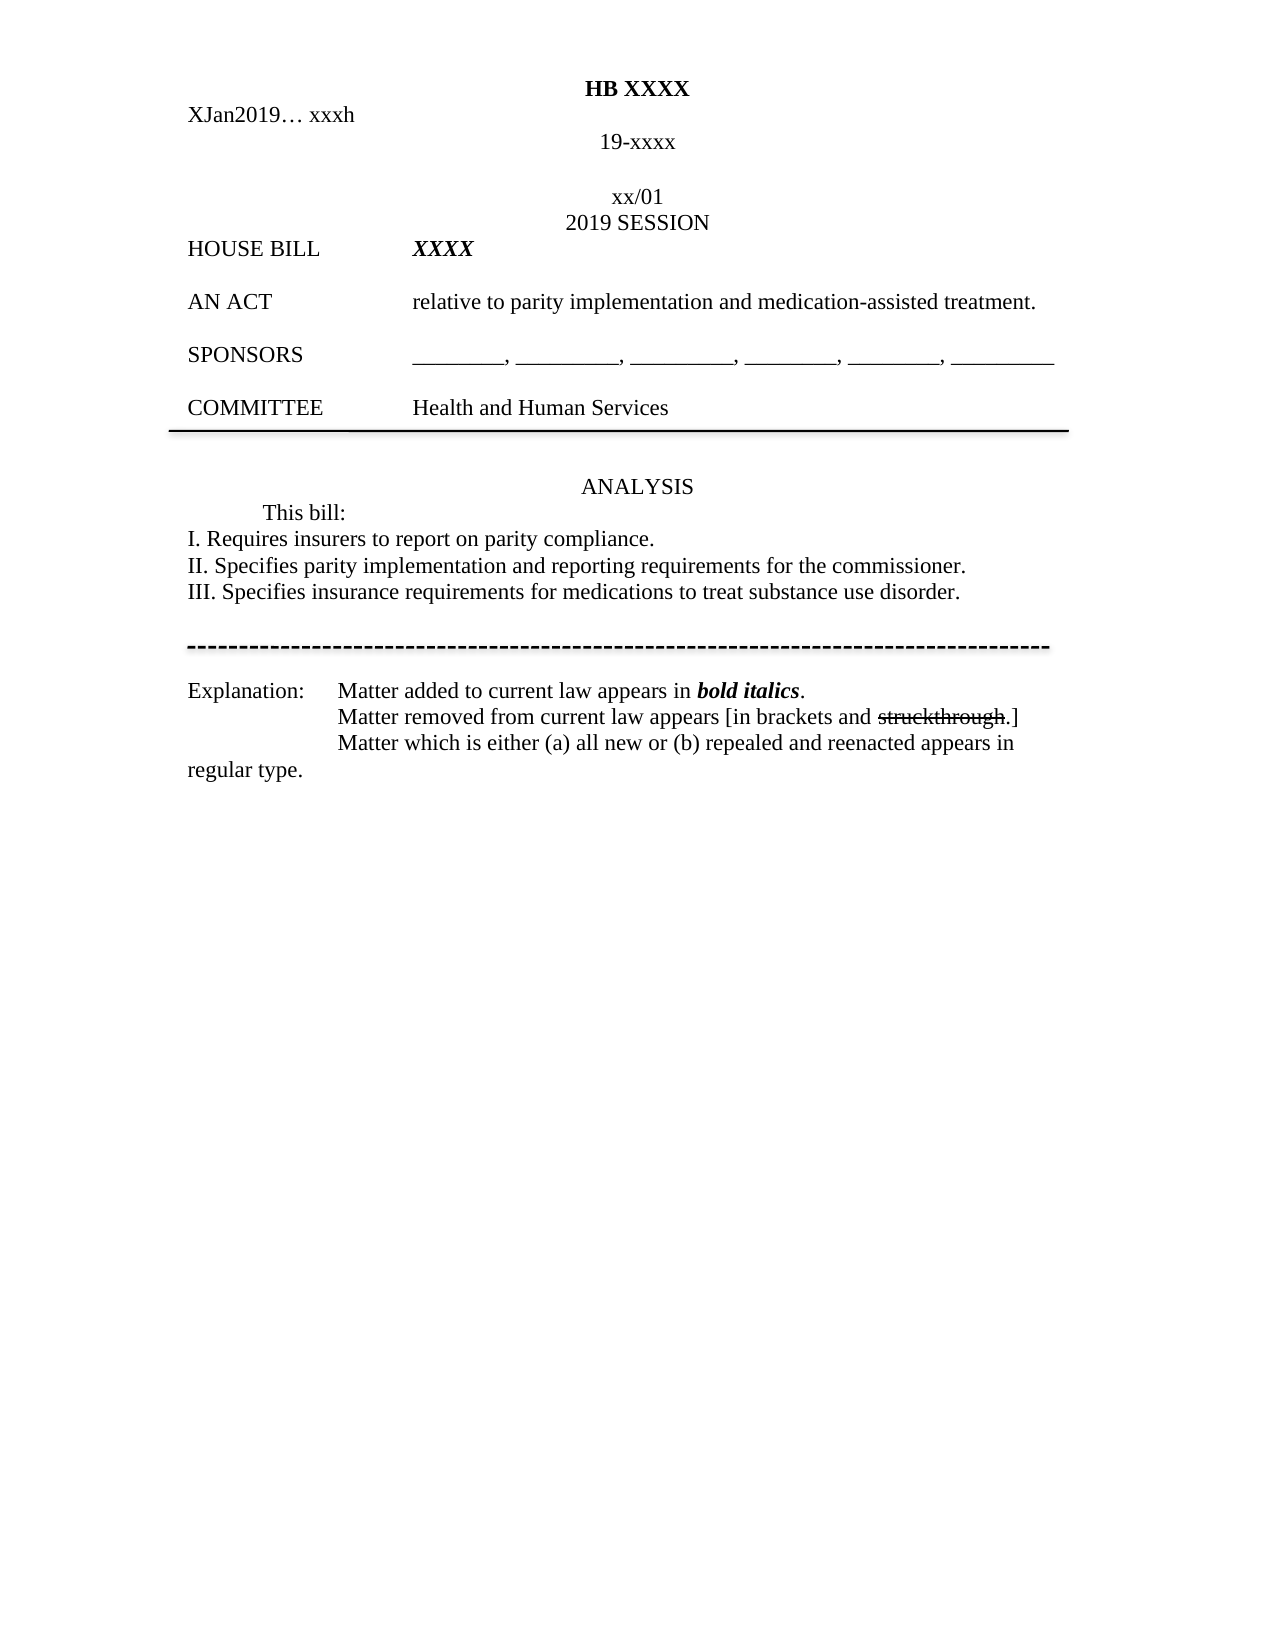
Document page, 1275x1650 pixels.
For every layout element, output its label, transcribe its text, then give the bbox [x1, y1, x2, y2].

text SPONSORS ________, _________, _________, ________, ________, _________ [187, 341, 1087, 367]
text Matter which is either (a) all new or (b) repealed and reenacted appears in [187, 729, 1087, 756]
text AN ACT relative to parity implementation and medication-assisted treatment. [187, 288, 1087, 314]
text III. Specifies insurance requirements for medications to treat substance use disorder. [187, 578, 1087, 604]
text regular type. [187, 756, 1087, 782]
text ANALYSIS [187, 473, 1087, 499]
text HOUSE BILL XXXX [187, 236, 1087, 262]
text 2019 SESSION [187, 209, 1087, 236]
text COMMITTEE Health and Human Services [187, 394, 1087, 420]
text Matter removed from current law appears [in brackets and struckthrough.] [262, 703, 1087, 729]
text I. Requires insurers to report on parity compliance. [187, 525, 1087, 552]
text Explanation: Matter added to current law appears in bold italics. [187, 677, 1087, 703]
text This bill: [187, 499, 1087, 525]
text II. Specifies parity implementation and reporting requirements for the commissioner. [187, 552, 1087, 578]
